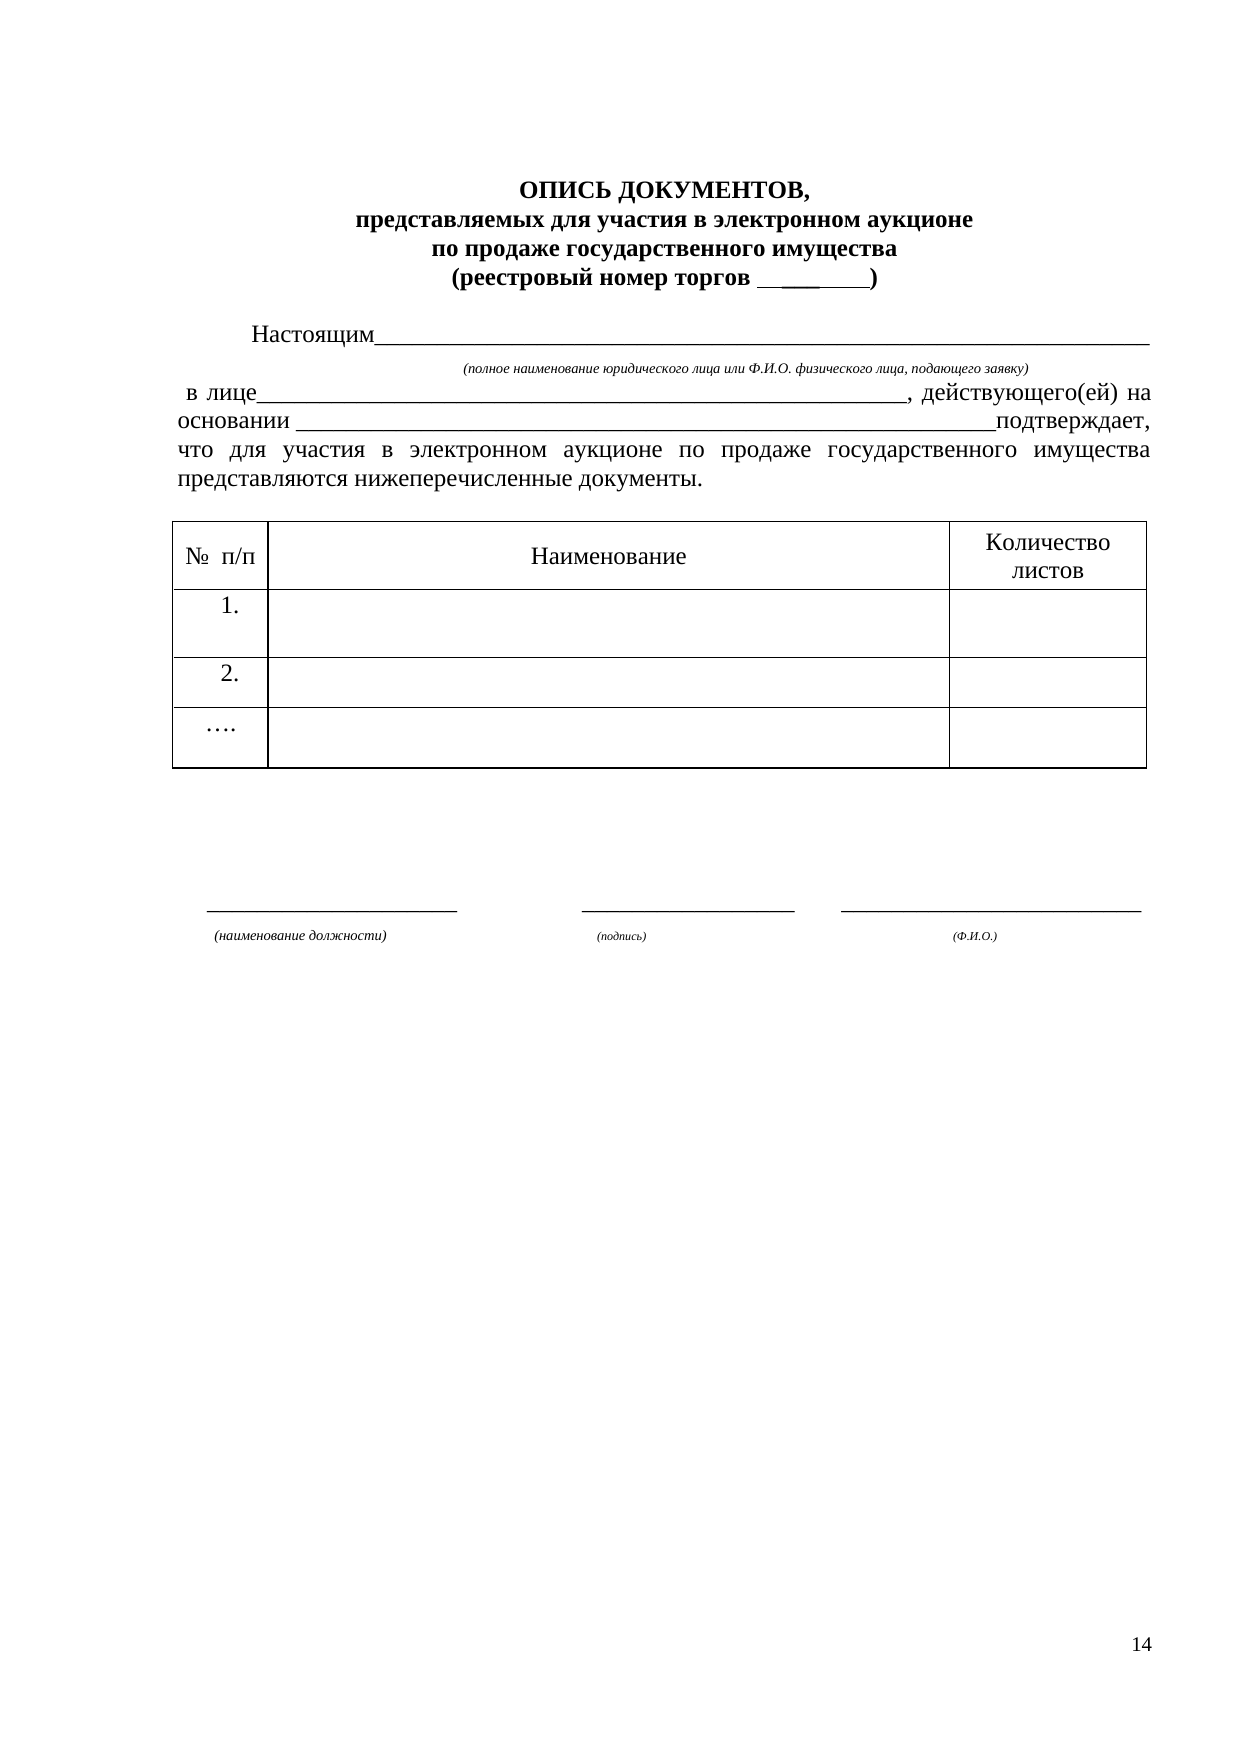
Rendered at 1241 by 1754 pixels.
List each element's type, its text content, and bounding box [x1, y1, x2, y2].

table_cell …. [173, 708, 267, 767]
table_cell [950, 708, 1146, 767]
table_cell [950, 590, 1146, 657]
text представляемых для участия в электронном аукционе [177, 204, 1152, 233]
text что для участия в электронном аукционе по продаже государственного имущества представляются нижеперечисленные документы. [177, 434, 1152, 492]
table_cell [269, 658, 949, 707]
text по продаже государственного имущества [177, 233, 1152, 262]
table_cell [950, 658, 1146, 707]
text (полное наименование юридического лица или Ф.И.О. физического лица, подающего заявку) [177, 348, 1152, 377]
text ОПИСЬ ДОКУМЕНТОВ, [177, 176, 1152, 204]
table_cell [173, 658, 267, 707]
table_cell [269, 708, 949, 767]
text ____________________ _________________ ________________________ [177, 886, 1152, 915]
text Настоящим______________________________________________________________ [177, 319, 1152, 348]
table_cell [269, 590, 949, 657]
table_header Наименование [269, 522, 949, 589]
table_header Количество листов [950, 522, 1146, 589]
text в лице____________________________________________________, действующего(ей) на основании ________________________________________________________подтверждает, [177, 377, 1152, 434]
text (наименование должности) (подпись) (Ф.И.О.) [177, 915, 1152, 943]
text (реестровый номер торгов ___ ) [177, 262, 1152, 291]
table_header № п/п [173, 522, 267, 589]
table_cell [173, 590, 267, 657]
